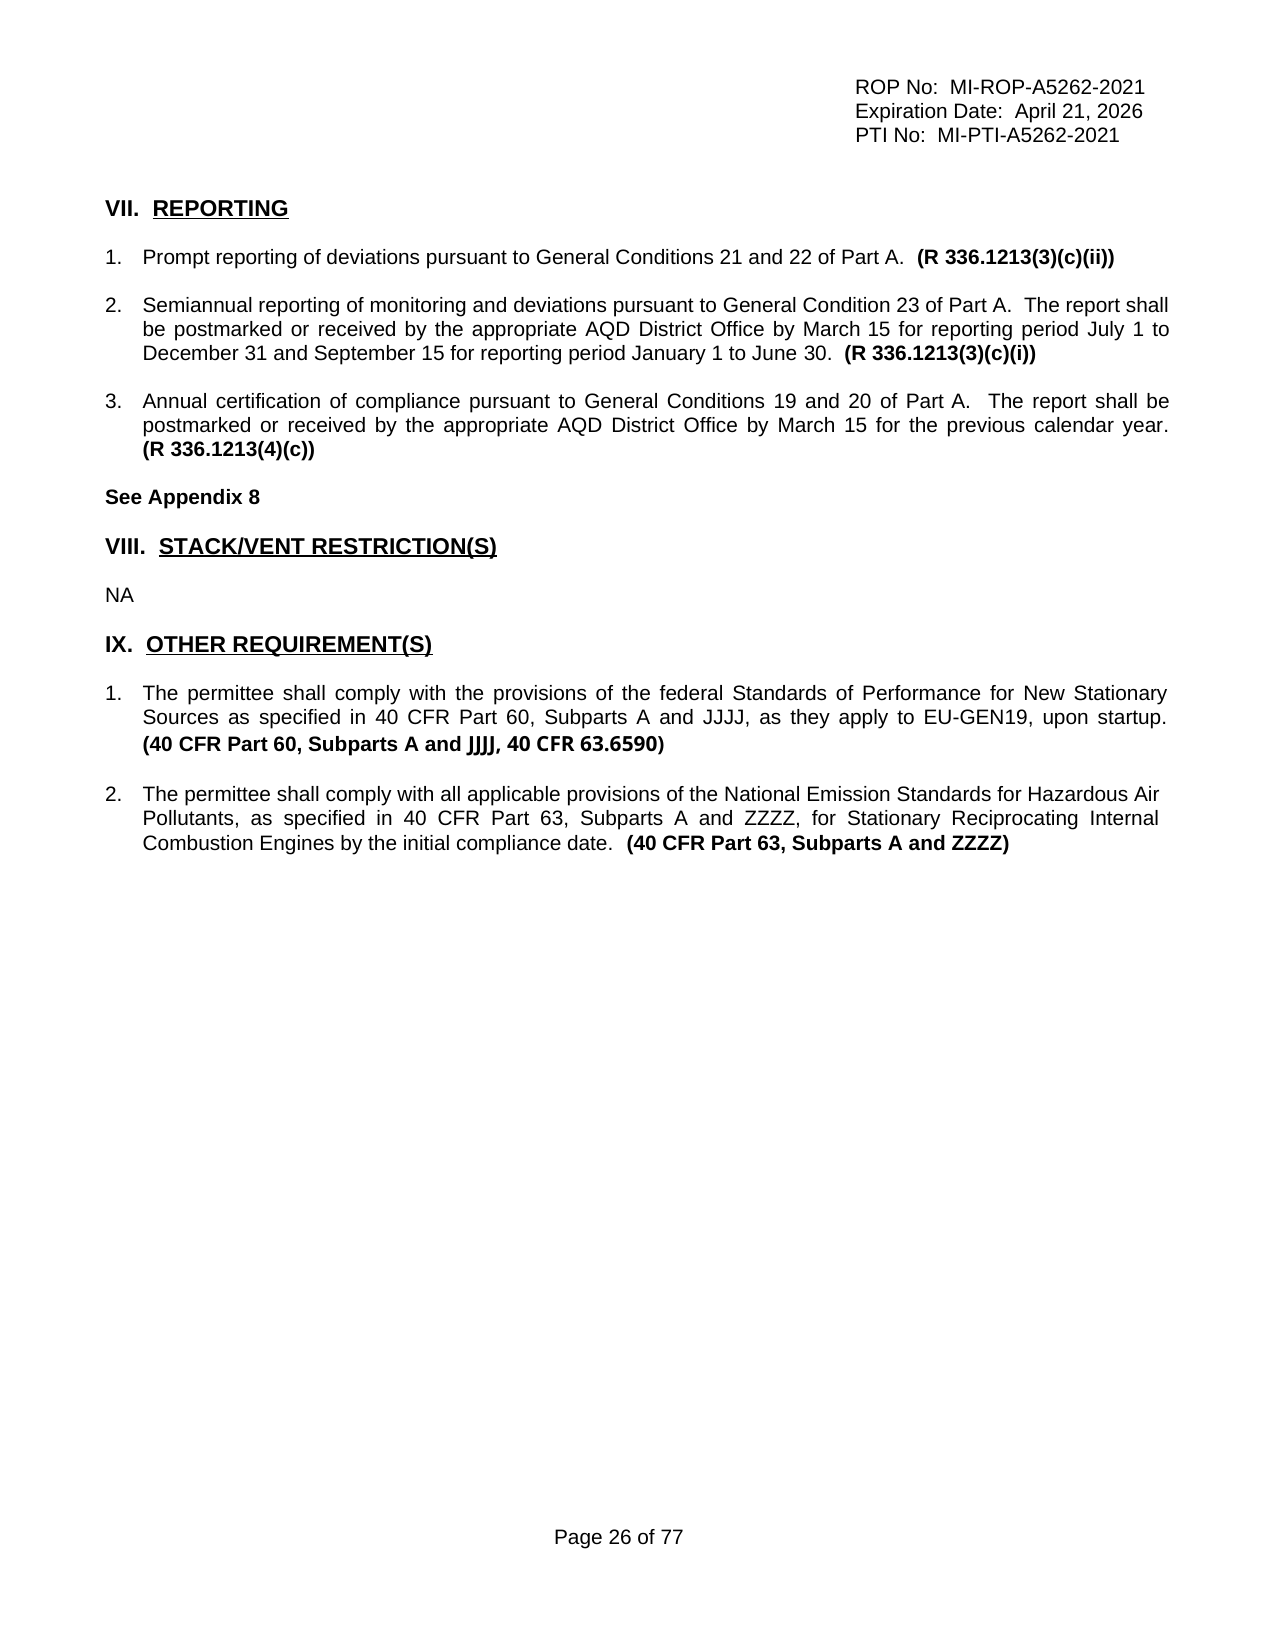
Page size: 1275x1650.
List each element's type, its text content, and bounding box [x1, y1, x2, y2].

text See Appendix 8 [105, 485, 1170, 509]
text IX. OTHER REQUIREMENT(S) [105, 631, 1170, 657]
text 1. Prompt reporting of deviations pursuant to General Conditions 21 and 22 of Part A. (R 336.1213(3)(c)(ii)) [105, 245, 1170, 269]
text 3. Annual certification of compliance pursuant to General Conditions 19 and 20 of Part A. The report shall be postmarked or received by the appropriate AQD District Office by March 15 for the previous calendar year. (R 336.1213(4)(c)) [105, 389, 1170, 461]
text 2. Semiannual reporting of monitoring and deviations pursuant to General Condition 23 of Part A. The report shall be postmarked or received by the appropriate AQD District Office by March 15 for reporting period July 1 to December 31 and September 15 for reporting period January 1 to June 30. (R 336.1213(3)(c)(i)) [105, 293, 1170, 365]
text NA [105, 583, 1170, 607]
list The permittee shall comply with the provisions of the federal Standards of Performance for New Stationary Sources as specified in 40 CFR Part 60, Subparts A and JJJJ, as they apply to EU-GEN19, upon startup. (40 CFR Part 60, Subparts A and JJJJ, 40 CFR 63.6590) [105, 681, 1170, 757]
text VII. REPORTING [105, 195, 1170, 221]
list The permittee shall comply with all applicable provisions of the National Emission Standards for Hazardous Air Pollutants, as specified in 40 CFR Part 63, Subparts A and ZZZZ, for Stationary Reciprocating Internal Combustion Engines by the initial compliance date. (40 CFR Part 63, Subparts A and ZZZZ) [105, 781, 1161, 856]
text VIII. STACK/VENT RESTRICTION(S) [105, 533, 1170, 559]
